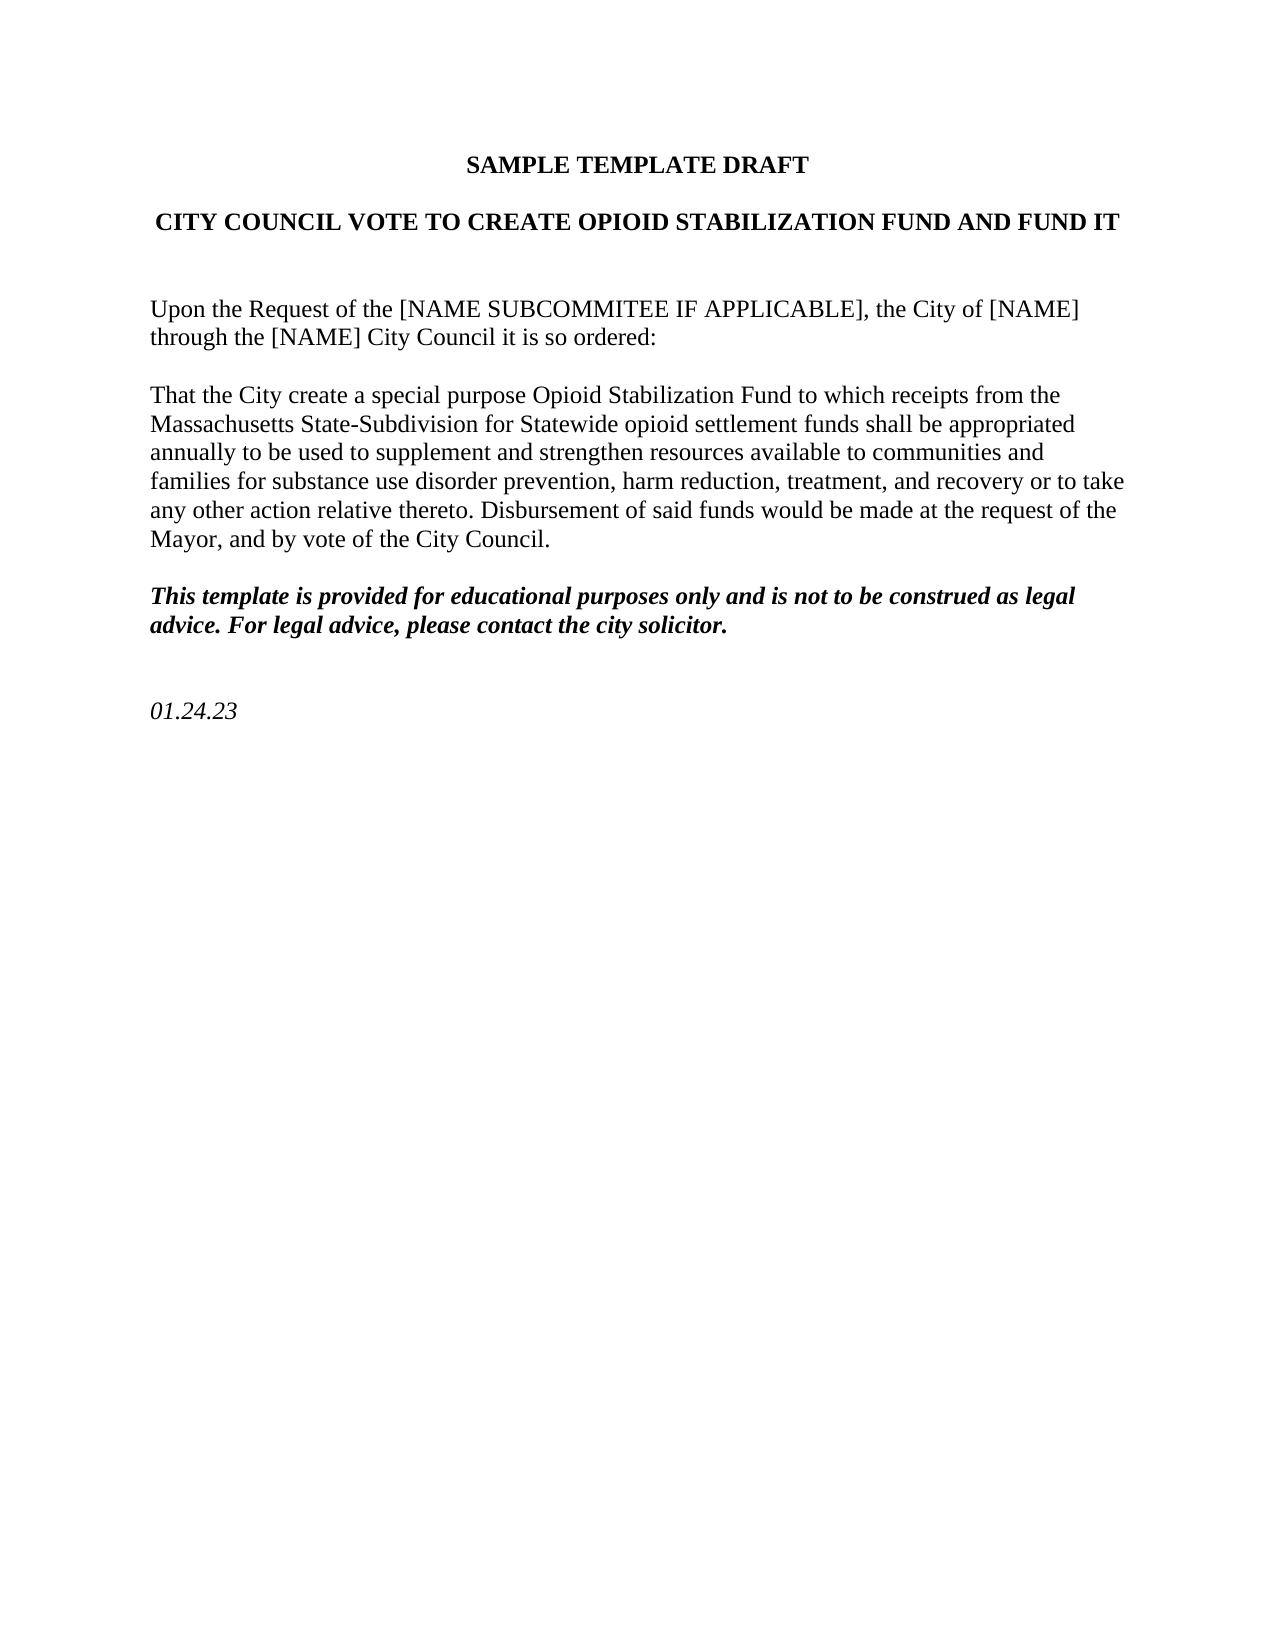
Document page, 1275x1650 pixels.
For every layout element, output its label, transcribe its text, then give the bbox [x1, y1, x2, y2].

text CITY COUNCIL VOTE TO CREATE OPIOID STABILIZATION FUND AND FUND IT [150, 207, 1125, 236]
text That the City create a special purpose Opioid Stabilization Fund to which receipts from the Massachusetts State-Subdivision for Statewide opioid settlement funds shall be appropriated annually to be used to supplement and strengthen resources available to communities and families for substance use disorder prevention, harm reduction, treatment, and recovery or to take any other action relative thereto. Disbursement of said funds would be made at the request of the Mayor, and by vote of the City Council. [150, 380, 1125, 552]
text 01.24.23 [150, 696, 1125, 725]
text SAMPLE TEMPLATE DRAFT [150, 150, 1125, 179]
text Upon the Request of the [NAME SUBCOMMITEE IF APPLICABLE], the City of [NAME] through the [NAME] City Council it is so ordered: [150, 294, 1125, 351]
text This template is provided for educational purposes only and is not to be construed as legal advice. For legal advice, please contact the city solicitor. [150, 581, 1125, 639]
